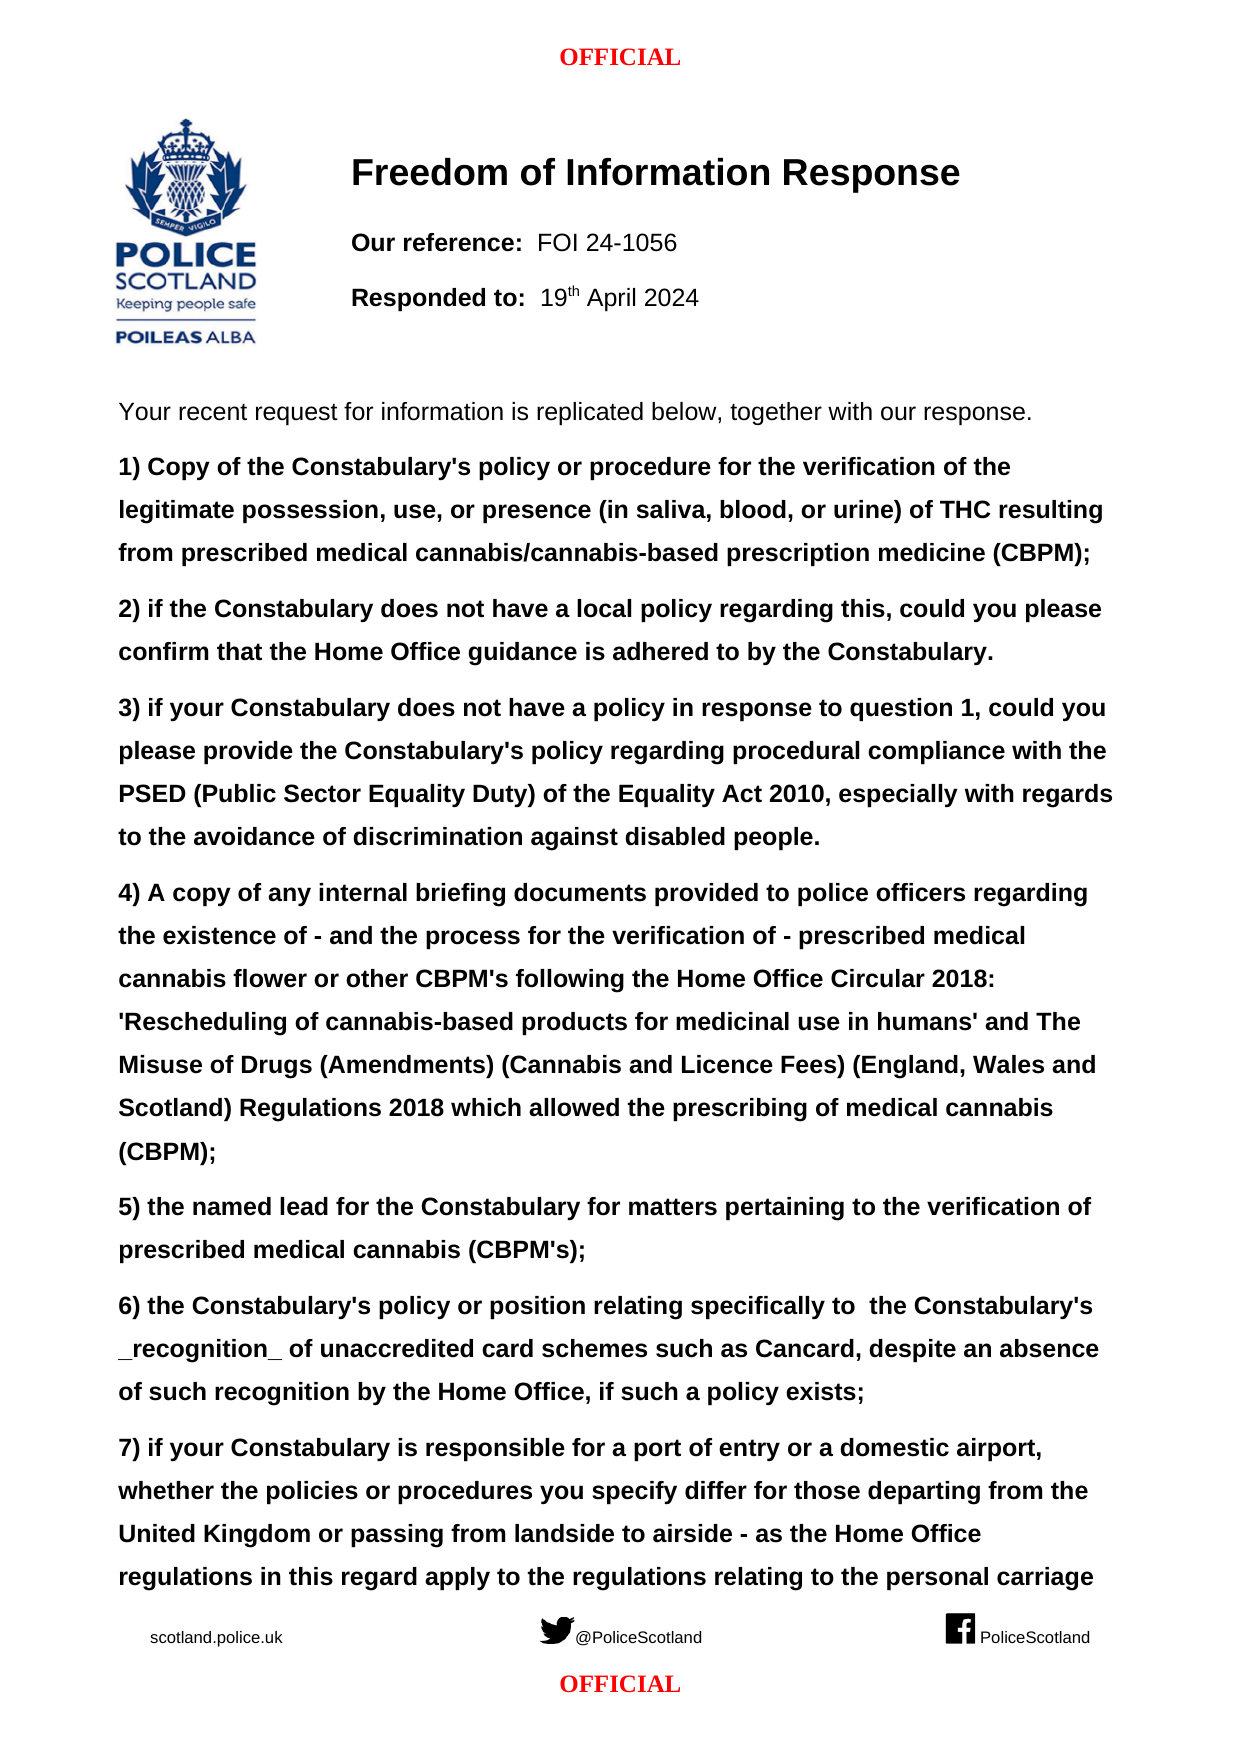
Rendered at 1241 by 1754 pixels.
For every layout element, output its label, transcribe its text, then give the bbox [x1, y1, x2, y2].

picture [945, 1613, 976, 1644]
subtitle 5) the named lead for the Constabulary for matters pertaining to the verification of prescribed medical cannabis (CBPM's); [118, 1192, 1122, 1264]
picture [114, 118, 257, 347]
picture [538, 1617, 575, 1644]
subtitle 1) Copy of the Constabulary's policy or procedure for the verification of the legitimate possession, use, or presence (in saliva, blood, or urine) of THC resulting from prescribed medical cannabis/cannabis-based prescription medicine (CBPM); [118, 452, 1122, 567]
text Your recent request for information is replicated below, together with our response. [118, 396, 1122, 425]
table_header Freedom of Information Response Our reference: FOI 24-1056 Responded to: 19th April 2024 [340, 118, 1121, 384]
subtitle 3) if your Constabulary does not have a policy in response to question 1, could you please provide the Constabulary's policy regarding procedural compliance with the PSED (Public Sector Equality Duty) of the Equality Act 2010, especially with regards to the avoidance of discrimination against disabled people. [118, 693, 1122, 851]
subtitle 4) A copy of any internal briefing documents provided to police officers regarding the existence of - and the process for the verification of - prescribed medical cannabis flower or other CBPM's following the Home Office Circular 2018: 'Rescheduling of cannabis-based products for medicinal use in humans' and The Misuse of Drugs (Amendments) (Cannabis and Licence Fees) (England, Wales and Scotland) Regulations 2018 which allowed the prescribing of medical cannabis (CBPM); [118, 878, 1122, 1165]
table_header [103, 118, 339, 384]
subtitle 6) the Constabulary's policy or position relating specifically to the Constabulary's _recognition_ of unaccredited card schemes such as Cancard, despite an absence of such recognition by the Home Office, if such a policy exists; [118, 1291, 1122, 1406]
subtitle 2) if the Constabulary does not have a local policy regarding this, could you please confirm that the Home Office guidance is adhered to by the Constabulary. [118, 594, 1122, 666]
